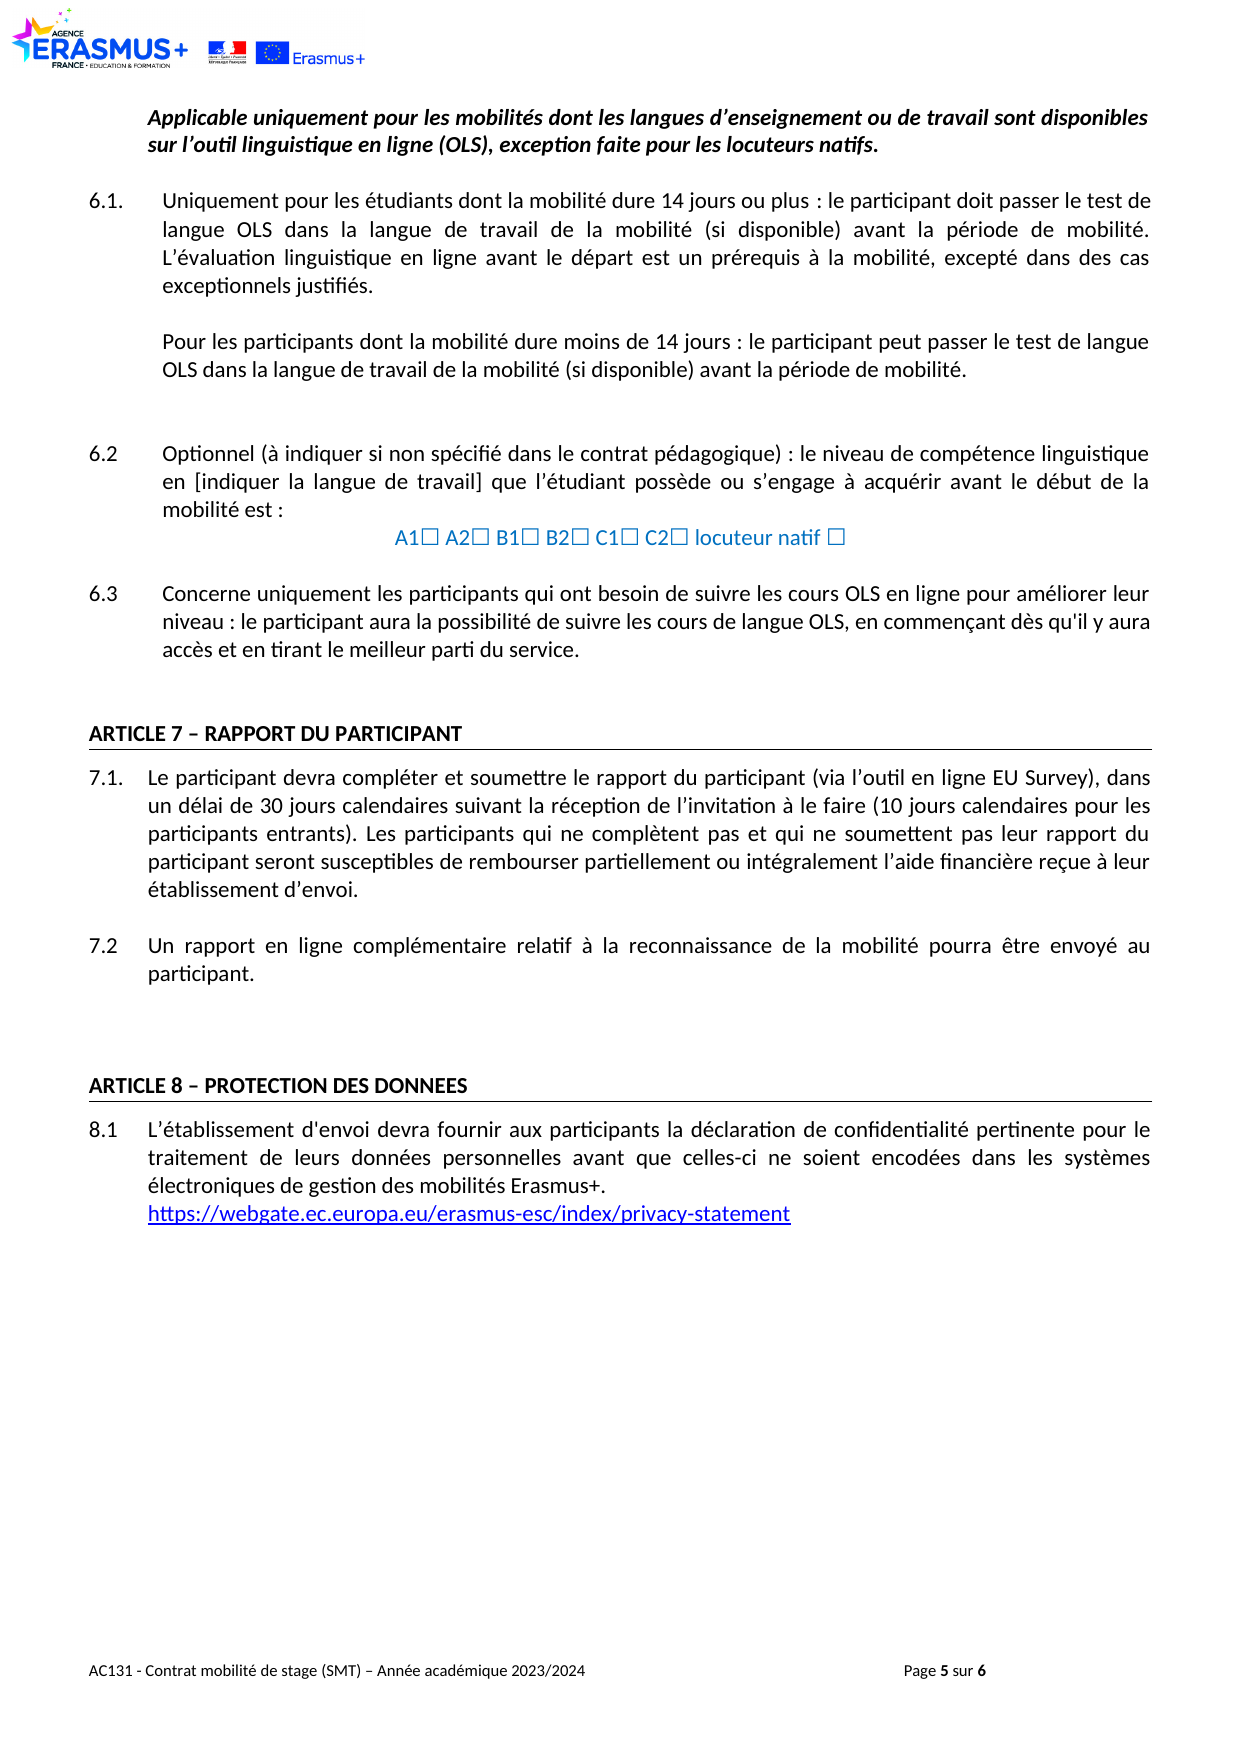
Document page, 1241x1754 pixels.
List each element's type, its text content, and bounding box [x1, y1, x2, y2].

text ARTICLE 8 – PROTECTION DES DONNEES [89, 1071, 1152, 1101]
text Pour les participants dont la mobilité dure moins de 14 jours : le participant peut passer le test de langue OLS dans la langue de travail de la mobilité (si disponible) avant la période de mobilité. [162, 327, 1152, 383]
text Applicable uniquement pour les mobilités dont les langues d’enseignement ou de travail sont disponibles sur l’outil linguistique en ligne (OLS), exception faite pour les locuteurs natifs. [148, 103, 1152, 159]
text A1 A2 B1 B2 C1 C2 locuteur natif [89, 523, 1152, 551]
text https://webgate.ec.europa.eu/erasmus-esc/index/privacy-statement [148, 1199, 1152, 1227]
text ARTICLE 7 – RAPPORT DU PARTICIPANT [89, 719, 1152, 749]
text 6.3 Concerne uniquement les participants qui ont besoin de suivre les cours OLS en ligne pour améliorer leur niveau : le participant aura la possibilité de suivre les cours de langue OLS, en commençant dès qu'il y aura accès et en tirant le meilleur parti du service. [89, 579, 1152, 663]
text 6.1. Uniquement pour les étudiants dont la mobilité dure 14 jours ou plus : le participant doit passer le test de langue OLS dans la langue de travail de la mobilité (si disponible) avant la période de mobilité. L’évaluation linguistique en ligne avant le départ est un prérequis à la mobilité, excepté dans des cas exceptionnels justifiés. [89, 187, 1152, 299]
text 8.1 L’établissement d'envoi devra fournir aux participants la déclaration de confidentialité pertinente pour le traitement de leurs données personnelles avant que celles-ci ne soient encodées dans les systèmes électroniques de gestion des mobilités Erasmus+. [89, 1115, 1152, 1199]
text 7.2 Un rapport en ligne complémentaire relatif à la reconnaissance de la mobilité pourra être envoyé au participant. [89, 931, 1152, 987]
picture [11, 8, 365, 68]
text 7.1. Le participant devra compléter et soumettre le rapport du participant (via l’outil en ligne EU Survey), dans un délai de 30 jours calendaires suivant la réception de l’invitation à le faire (10 jours calendaires pour les participants entrants). Les participants qui ne complètent pas et qui ne soumettent pas leur rapport du participant seront susceptibles de rembourser partiellement ou intégralement l’aide financière reçue à leur établissement d’envoi. [89, 763, 1152, 903]
text 6.2 Optionnel (à indiquer si non spécifié dans le contrat pédagogique) : le niveau de compétence linguistique en [indiquer la langue de travail] que l’étudiant possède ou s’engage à acquérir avant le début de la mobilité est : [89, 439, 1152, 523]
